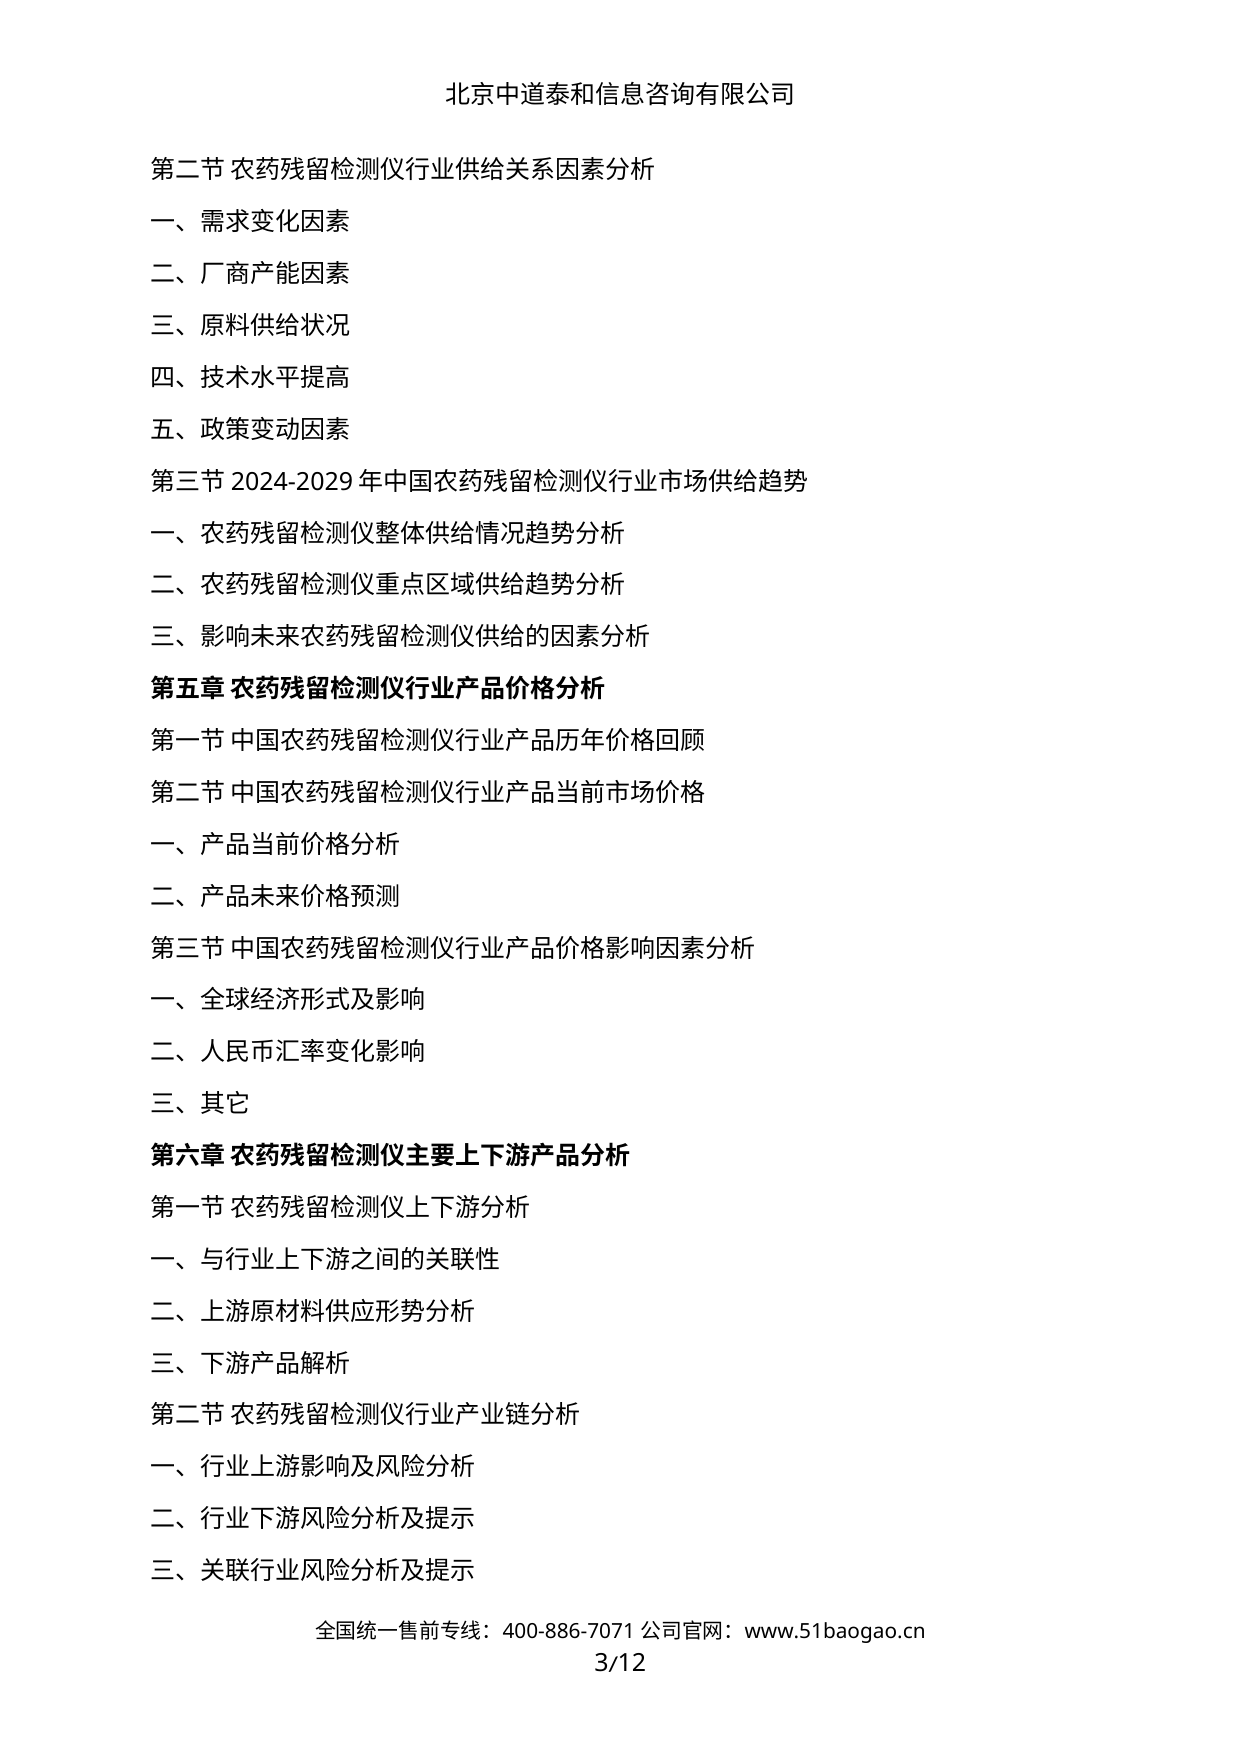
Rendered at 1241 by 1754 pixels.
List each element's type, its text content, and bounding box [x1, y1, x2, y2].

text 一、农药残留检测仪整体供给情况趋势分析 [150, 513, 1090, 549]
text 一、需求变化因素 [150, 202, 1090, 238]
text 三、原料供给状况 [150, 306, 1090, 342]
text 二、厂商产能因素 [150, 254, 1090, 290]
text 第二节 农药残留检测仪行业供给关系因素分析 [150, 150, 1090, 186]
text 三、下游产品解析 [150, 1343, 1090, 1379]
text 第六章 农药残留检测仪主要上下游产品分析 [150, 1136, 1090, 1172]
text 一、产品当前价格分析 [150, 824, 1090, 861]
text 二、人民币汇率变化影响 [150, 1032, 1090, 1068]
text 五、政策变动因素 [150, 409, 1090, 446]
text 第五章 农药残留检测仪行业产品价格分析 [150, 669, 1090, 705]
text 二、农药残留检测仪重点区域供给趋势分析 [150, 565, 1090, 601]
text 三、关联行业风险分析及提示 [150, 1551, 1090, 1587]
text 第二节 中国农药残留检测仪行业产品当前市场价格 [150, 772, 1090, 809]
text 一、行业上游影响及风险分析 [150, 1447, 1090, 1483]
text 第三节 2024-2029年中国农药残留检测仪行业市场供给趋势 [150, 461, 1090, 497]
text 第二节 农药残留检测仪行业产业链分析 [150, 1395, 1090, 1431]
text 第一节 中国农药残留检测仪行业产品历年价格回顾 [150, 721, 1090, 757]
text 二、上游原材料供应形势分析 [150, 1291, 1090, 1327]
text 第三节 中国农药残留检测仪行业产品价格影响因素分析 [150, 928, 1090, 964]
text 一、与行业上下游之间的关联性 [150, 1239, 1090, 1276]
text 四、技术水平提高 [150, 357, 1090, 394]
text 一、全球经济形式及影响 [150, 980, 1090, 1016]
text 三、影响未来农药残留检测仪供给的因素分析 [150, 617, 1090, 653]
text 三、其它 [150, 1084, 1090, 1120]
text 二、行业下游风险分析及提示 [150, 1499, 1090, 1535]
text 第一节 农药残留检测仪上下游分析 [150, 1187, 1090, 1224]
text 二、产品未来价格预测 [150, 876, 1090, 912]
